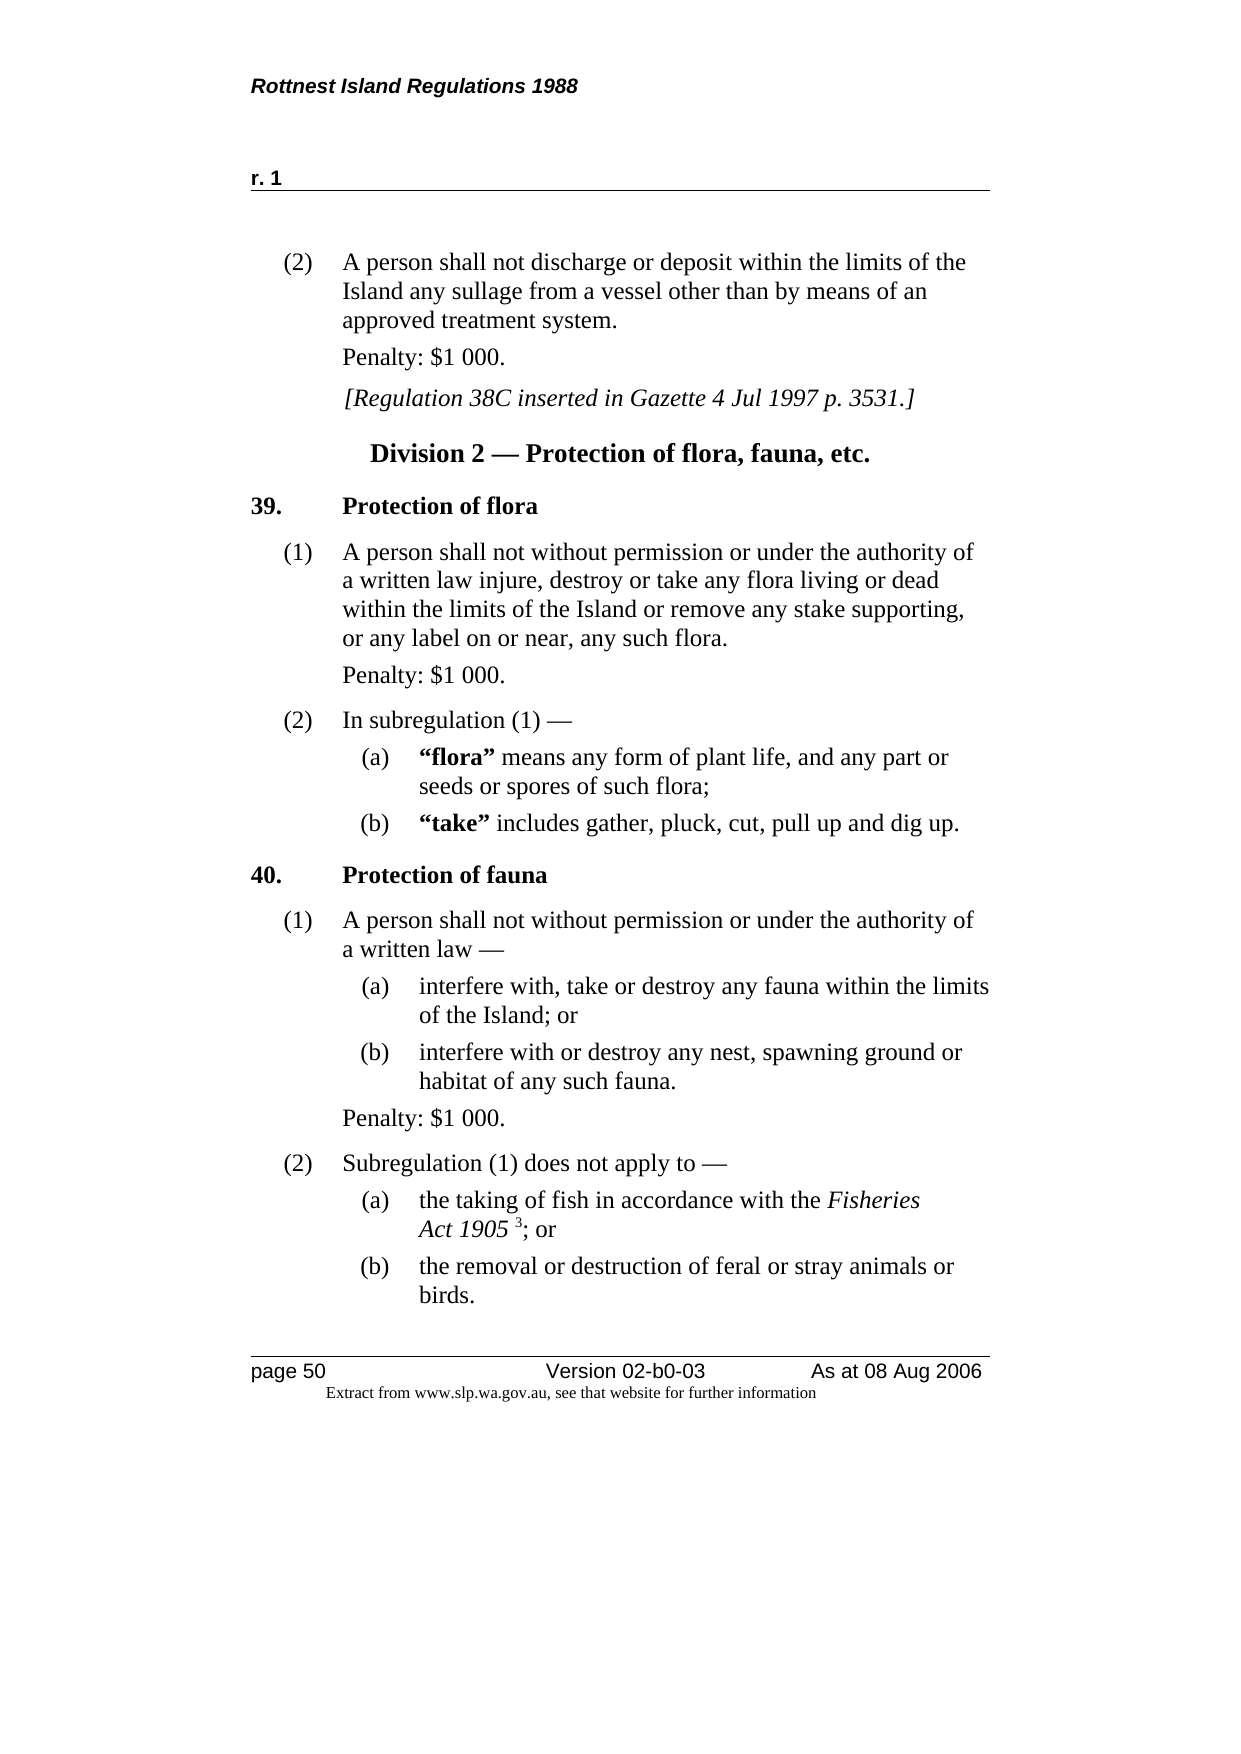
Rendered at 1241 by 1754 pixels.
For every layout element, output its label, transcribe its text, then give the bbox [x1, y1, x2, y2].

text Penalty: $1 000. [251, 660, 990, 689]
text Penalty: $1 000. [251, 1103, 990, 1132]
text (a) the taking of fish in accordance with the Fisheries Act 1905 3; or [251, 1185, 990, 1243]
text (b) interfere with or destroy any nest, spawning ground or habitat of any such fauna. [251, 1037, 990, 1094]
text (1) A person shall not without permission or under the authority of a written law — [251, 905, 990, 963]
subtitle 40. Protection of fauna [251, 860, 990, 889]
text (a) “flora” means any form of plant life, and any part or seeds or spores of such flora; [251, 742, 990, 800]
subtitle 39. Protection of flora [251, 491, 990, 520]
text (a) interfere with, take or destroy any fauna within the limits of the Island; or [251, 971, 990, 1029]
text (b) the removal or destruction of feral or stray animals or birds. [251, 1251, 990, 1309]
text (2) In subregulation (1) — [251, 705, 990, 734]
text (1) A person shall not without permission or under the authority of a written law injure, destroy or take any flora living or dead within the limits of the Island or remove any stake supporting, or any label on or near, any such flora. [251, 537, 990, 652]
text (2) Subregulation (1) does not apply to — [251, 1148, 990, 1177]
text Penalty: $1 000. [251, 342, 990, 371]
subtitle Division 2 — Protection of flora, fauna, etc. [251, 437, 990, 468]
text [Regulation 38C inserted in Gazette 4 Jul 1997 p. 3531.] [251, 383, 990, 412]
text (2) A person shall not discharge or deposit within the limits of the Island any sullage from a vessel other than by means of an approved treatment system. [251, 247, 990, 334]
text (b) “take” includes gather, pluck, cut, pull up and dig up. [251, 808, 990, 837]
